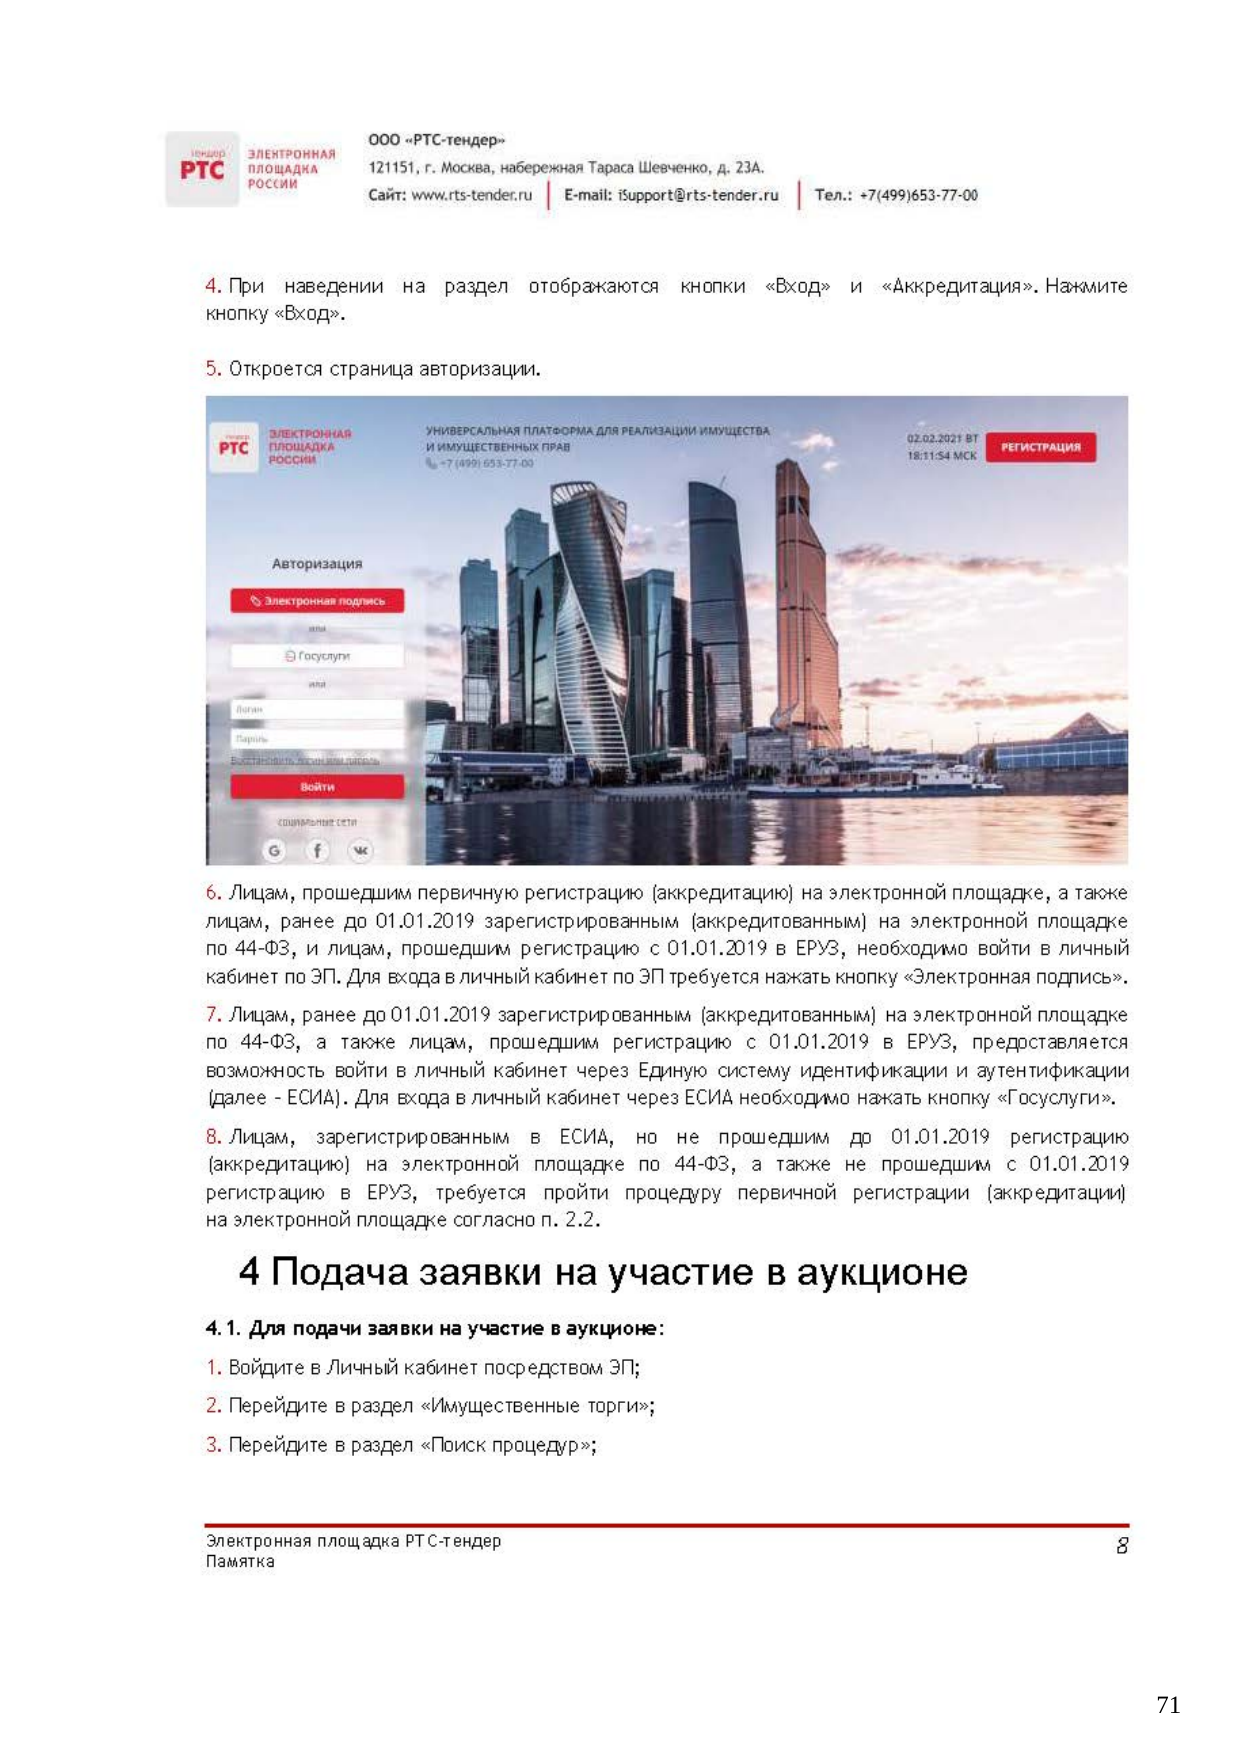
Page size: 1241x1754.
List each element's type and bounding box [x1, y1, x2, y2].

picture [103, 88, 1180, 1612]
